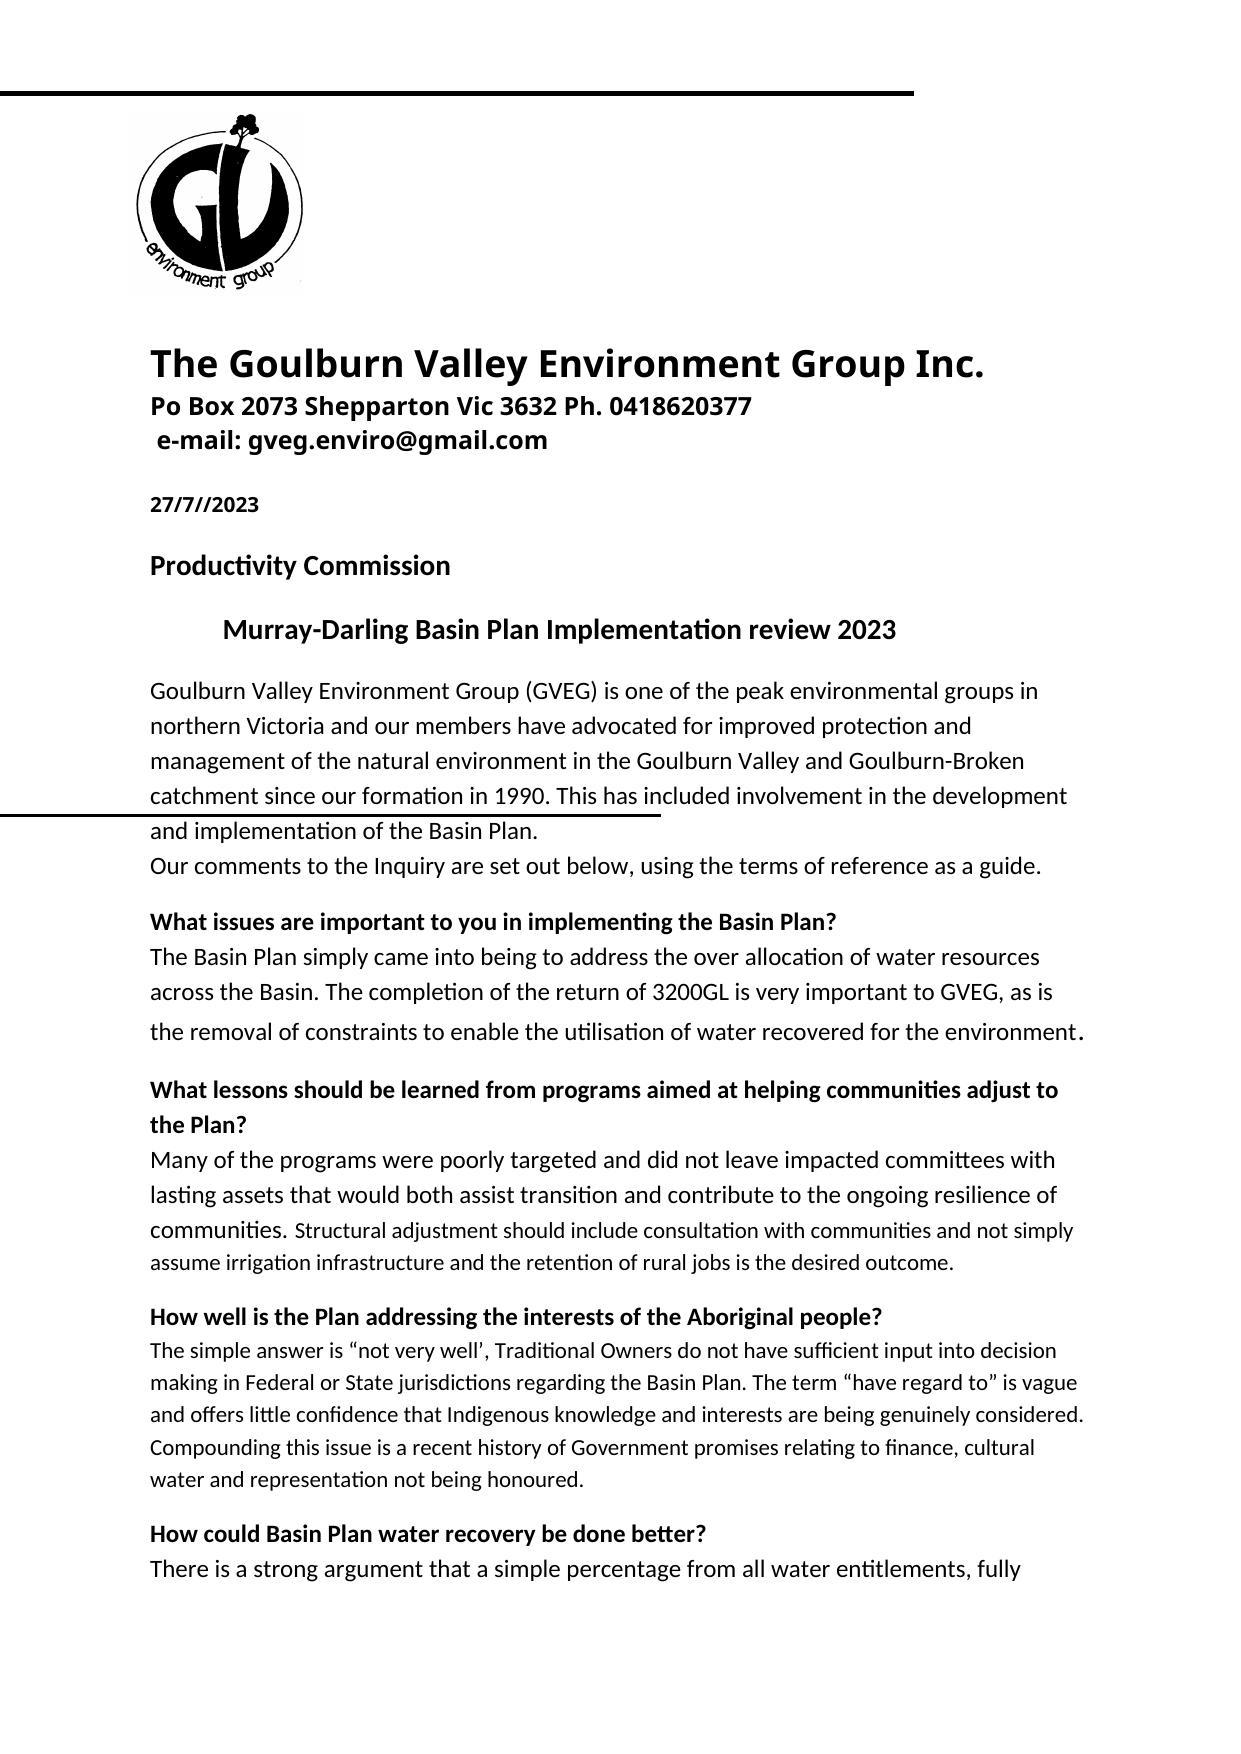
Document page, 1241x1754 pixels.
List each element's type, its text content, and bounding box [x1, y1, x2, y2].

text Goulburn Valley Environment Group (GVEG) is one of the peak environmental groups in northern Victoria and our members have advocated for improved protection and management of the natural environment in the Goulburn Valley and Goulburn-Broken catchment since our formation in 1990. This has included involvement in the development and implementation of the Basin Plan. Our comments to the Inquiry are set out below, using the terms of reference as a guide. [150, 675, 1090, 881]
text Murray-Darling Basin Plan Implementation review 2023 [150, 611, 1090, 647]
text Productivity Commission [150, 547, 1090, 583]
text What lessons should be learned from programs aimed at helping communities adjust to the Plan? Many of the programs were poorly targeted and did not leave impacted committees with lasting assets that would both assist transition and contribute to the ongoing resilience of communities. Structural adjustment should include consultation with communities and not simply assume irrigation infrastructure and the retention of rural jobs is the desired outcome. [150, 1074, 1090, 1277]
text How well is the Plan addressing the interests of the Aboriginal people? The simple answer is “not very well’, Traditional Owners do not have sufficient input into decision making in Federal or State jurisdictions regarding the Basin Plan. The term “have regard to” is vague and offers little confidence that Indigenous knowledge and interests are being genuinely considered. Compounding this issue is a recent history of Government promises relating to finance, cultural water and representation not being honoured. [150, 1302, 1090, 1493]
text The Goulburn Valley Environment Group Inc. [150, 337, 1090, 388]
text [150, 1518, 1090, 1583]
text 27/7//2023 [150, 490, 1090, 519]
text e-mail: gveg.enviro@gmail.com [150, 422, 1090, 456]
text Po Box 2073 Shepparton Vic 3632 Ph. 0418620377 [150, 388, 1090, 422]
text What issues are important to you in implementing the Basin Plan? The Basin Plan simply came into being to address the over allocation of water resources across the Basin. The completion of the return of 3200GL is very important to GVEG, as is the removal of constraints to enable the utilisation of water recovered for the environment. [150, 906, 1090, 1048]
